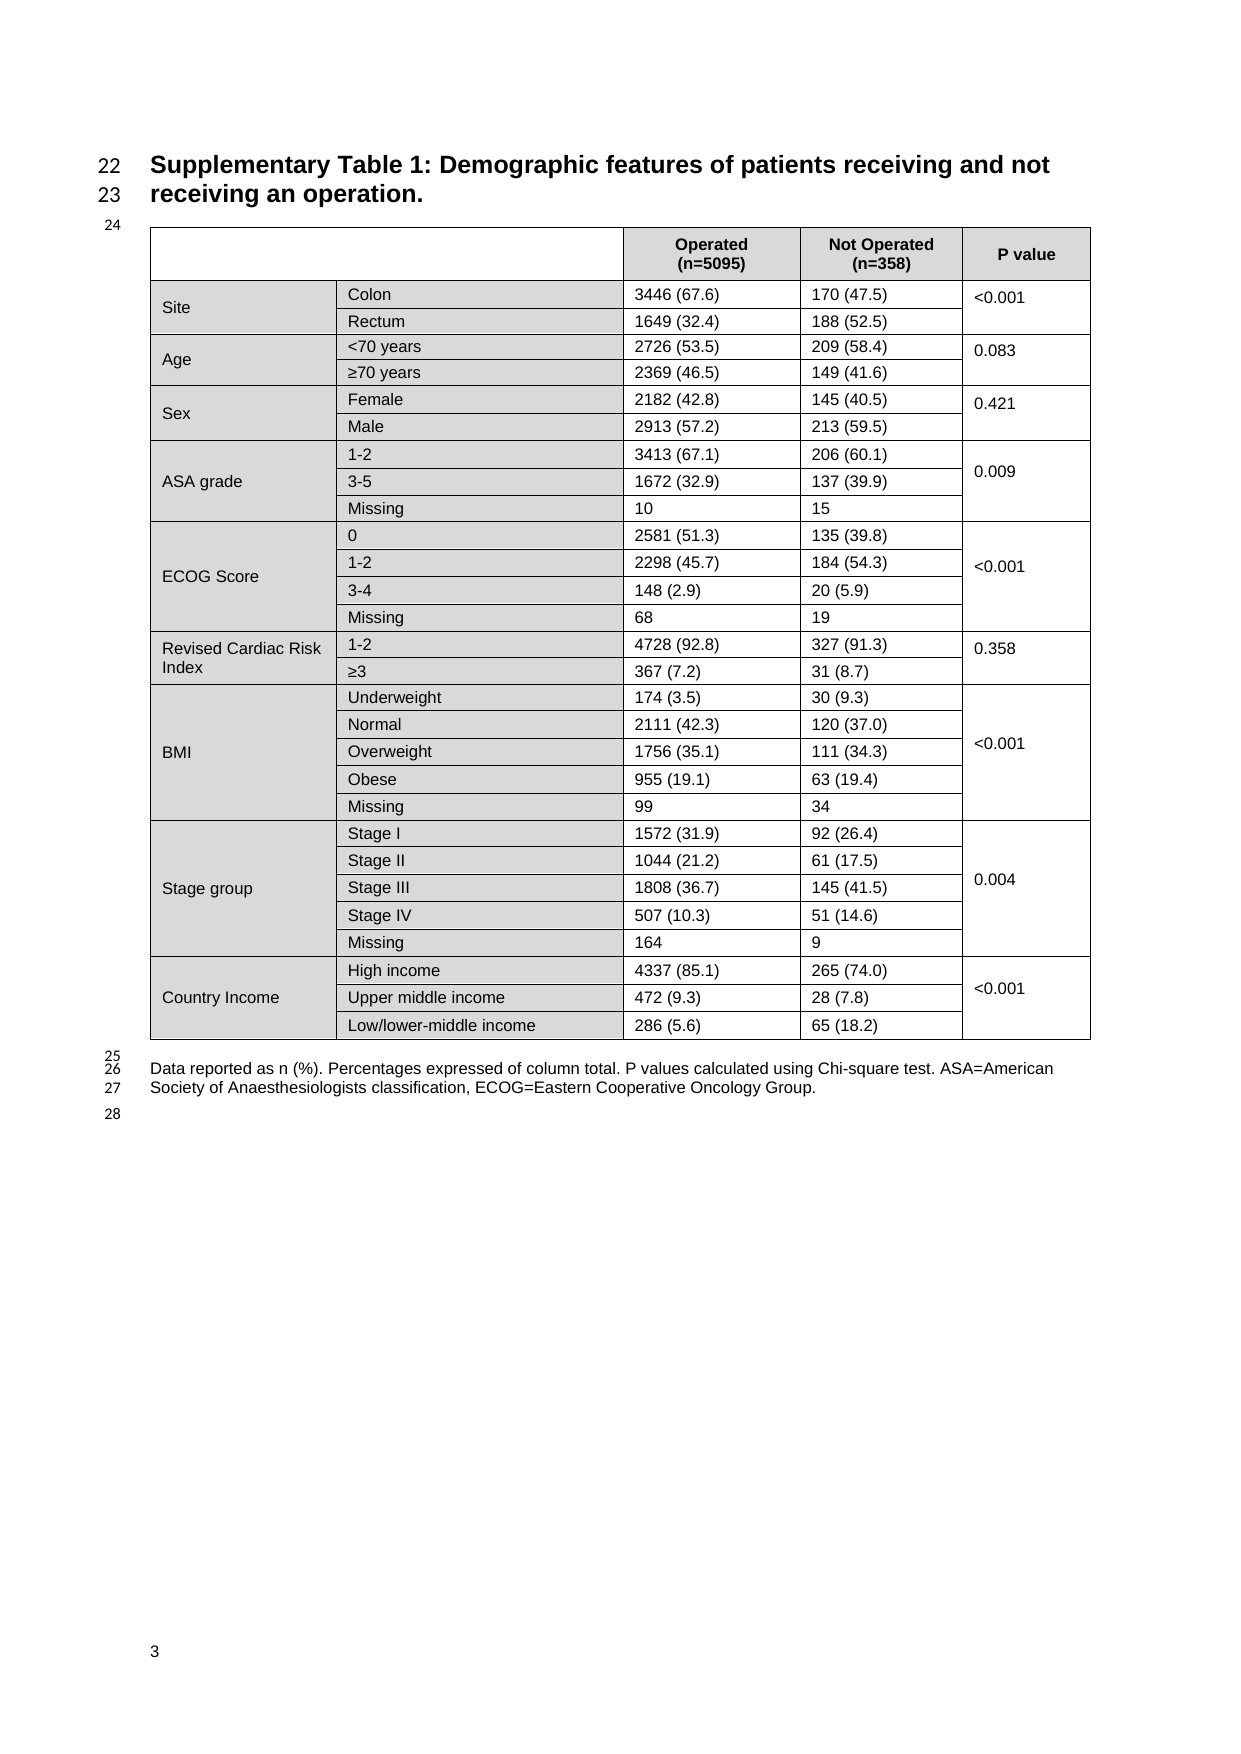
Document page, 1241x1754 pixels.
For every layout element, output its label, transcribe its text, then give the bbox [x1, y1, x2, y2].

table_cell 61 (17.5) [801, 847, 962, 873]
table_cell BMI [151, 685, 336, 820]
table_cell 327 (91.3) [801, 632, 962, 657]
table_cell 120 (37.0) [801, 711, 962, 738]
table_cell <0.001 [963, 281, 1090, 333]
table_cell 265 (74.0) [801, 957, 962, 983]
table_cell 10 [624, 496, 800, 521]
table_cell Male [337, 414, 623, 440]
table_cell Country Income [151, 957, 336, 1038]
table_cell 2369 (46.5) [624, 360, 800, 385]
table_cell 4728 (92.8) [624, 632, 800, 657]
table_cell 213 (59.5) [801, 414, 962, 440]
table_cell Missing [337, 496, 623, 521]
table_cell 2298 (45.7) [624, 550, 800, 576]
table_cell 206 (60.1) [801, 441, 962, 468]
table_cell Missing [337, 794, 623, 820]
table_cell 0.421 [963, 386, 1090, 440]
table_cell Upper middle income [337, 985, 623, 1011]
table_cell 4337 (85.1) [624, 957, 800, 983]
table_cell 20 (5.9) [801, 577, 962, 603]
table_cell 0.083 [963, 335, 1090, 385]
table_cell 0 [337, 522, 623, 548]
table_cell 1756 (35.1) [624, 739, 800, 765]
table_cell ECOG Score [151, 522, 336, 631]
table_cell Revised Cardiac Risk Index [151, 632, 336, 684]
table_cell 170 (47.5) [801, 281, 962, 308]
table_header Not Operated (n=358) [801, 228, 962, 280]
table_cell 1044 (21.2) [624, 847, 800, 873]
table_cell Sex [151, 386, 336, 440]
table_cell Stage I [337, 821, 623, 846]
table_cell 1-2 [337, 550, 623, 576]
table_cell Stage III [337, 875, 623, 901]
table_cell 1808 (36.7) [624, 875, 800, 901]
table_cell 111 (34.3) [801, 739, 962, 765]
table_cell ASA grade [151, 441, 336, 521]
table_cell Stage II [337, 847, 623, 873]
table_cell 507 (10.3) [624, 902, 800, 928]
table_cell 2726 (53.5) [624, 335, 800, 359]
table_cell 1572 (31.9) [624, 821, 800, 846]
table_cell 2182 (42.8) [624, 386, 800, 413]
table_cell 286 (5.6) [624, 1012, 800, 1038]
table_cell 31 (8.7) [801, 658, 962, 684]
table_cell Missing [337, 605, 623, 631]
table_cell 0.358 [963, 632, 1090, 684]
table_cell 3413 (67.1) [624, 441, 800, 468]
table_cell 184 (54.3) [801, 550, 962, 576]
table_cell 145 (41.5) [801, 875, 962, 901]
table_cell 145 (40.5) [801, 386, 962, 413]
table_cell 2581 (51.3) [624, 522, 800, 548]
table_cell Overweight [337, 739, 623, 765]
text Data reported as n (%). Percentages expressed of column total. P values calculated using Chi-square test. ASA=American Society of Anaesthesiologists classification, ECOG=Eastern Cooperative Oncology Group. [150, 1059, 1090, 1097]
table_cell 2111 (42.3) [624, 711, 800, 738]
table_cell 209 (58.4) [801, 335, 962, 359]
table_cell 472 (9.3) [624, 985, 800, 1011]
table_cell 28 (7.8) [801, 985, 962, 1011]
table_cell 51 (14.6) [801, 902, 962, 928]
table_header Operated (n=5095) [624, 228, 800, 280]
table_cell 9 [801, 930, 962, 956]
table_cell Age [151, 335, 336, 385]
table_cell 2913 (57.2) [624, 414, 800, 440]
table_header [151, 228, 623, 280]
table_cell Obese [337, 766, 623, 793]
table_cell 188 (52.5) [801, 309, 962, 333]
table_cell Missing [337, 930, 623, 956]
table_cell 30 (9.3) [801, 685, 962, 710]
table_cell 955 (19.1) [624, 766, 800, 793]
table_cell 63 (19.4) [801, 766, 962, 793]
table_cell 1-2 [337, 632, 623, 657]
table_cell 3446 (67.6) [624, 281, 800, 308]
table_cell 149 (41.6) [801, 360, 962, 385]
table_cell 99 [624, 794, 800, 820]
table_cell <0.001 [963, 957, 1090, 1038]
table_cell 1649 (32.4) [624, 309, 800, 333]
table_cell Female [337, 386, 623, 413]
table_cell 65 (18.2) [801, 1012, 962, 1038]
table_cell 1672 (32.9) [624, 469, 800, 495]
table_cell 68 [624, 605, 800, 631]
table_cell 34 [801, 794, 962, 820]
table_cell 148 (2.9) [624, 577, 800, 603]
table_cell 367 (7.2) [624, 658, 800, 684]
table_cell ≥3 [337, 658, 623, 684]
table_cell High income [337, 957, 623, 983]
table_cell 0.009 [963, 441, 1090, 521]
table_cell 164 [624, 930, 800, 956]
table_cell Stage IV [337, 902, 623, 928]
table_cell Rectum [337, 309, 623, 333]
table_cell 174 (3.5) [624, 685, 800, 710]
table_cell 3-5 [337, 469, 623, 495]
table_cell 92 (26.4) [801, 821, 962, 846]
table_header P value [963, 228, 1090, 280]
table_cell 19 [801, 605, 962, 631]
table_cell Colon [337, 281, 623, 308]
table_cell 137 (39.9) [801, 469, 962, 495]
table_cell 135 (39.8) [801, 522, 962, 548]
table_cell Site [151, 281, 336, 333]
table_cell Underweight [337, 685, 623, 710]
table_cell <0.001 [963, 685, 1090, 820]
table_cell Stage group [151, 821, 336, 956]
table_cell Normal [337, 711, 623, 738]
table_cell 0.004 [963, 821, 1090, 956]
table_cell <0.001 [963, 522, 1090, 631]
table_cell ≥70 years [337, 360, 623, 385]
table_cell 1-2 [337, 441, 623, 468]
table_cell 3-4 [337, 577, 623, 603]
table_cell Low/lower-middle income [337, 1012, 623, 1038]
subtitle Supplementary Table 1: Demographic features of patients receiving and not receiving an operation. [150, 150, 1090, 207]
table_cell 15 [801, 496, 962, 521]
table_cell <70 years [337, 335, 623, 359]
